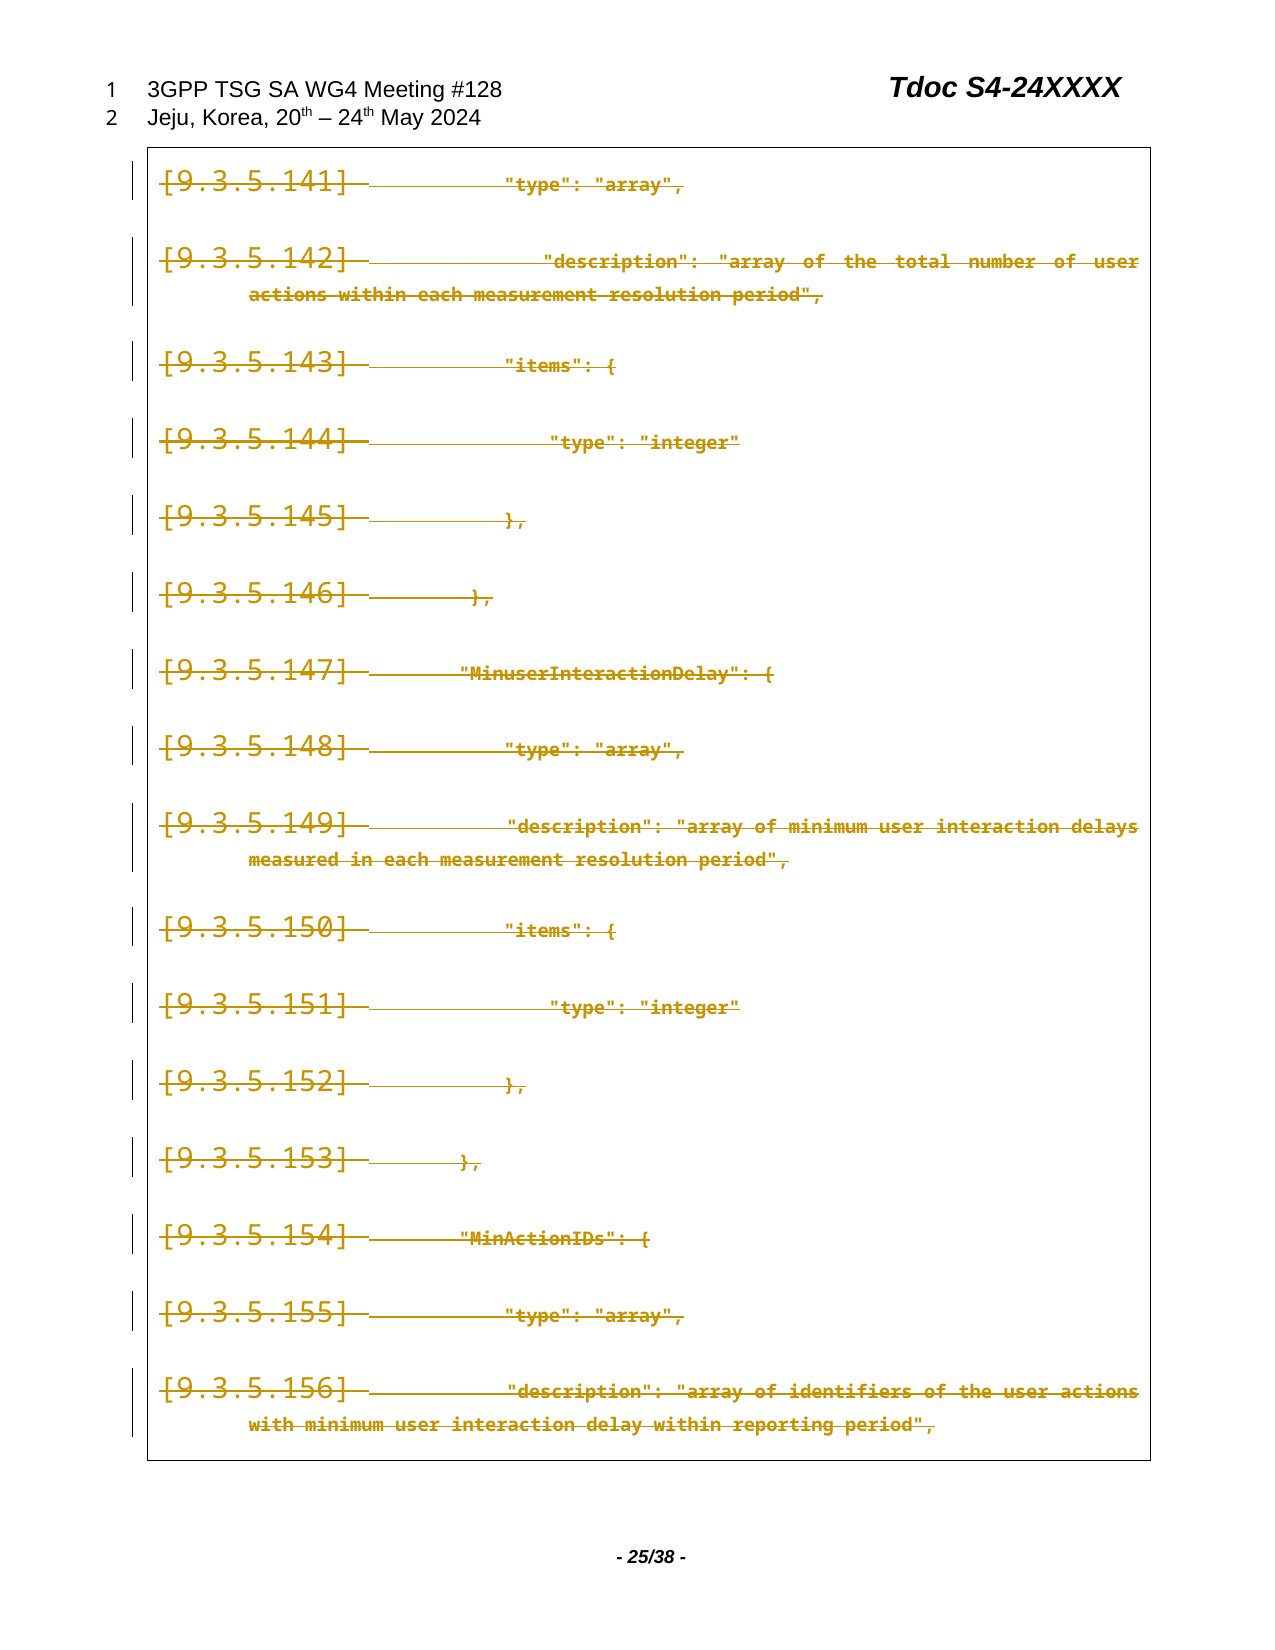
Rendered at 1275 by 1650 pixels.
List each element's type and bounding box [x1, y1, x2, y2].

table_header [148, 148, 1150, 1460]
